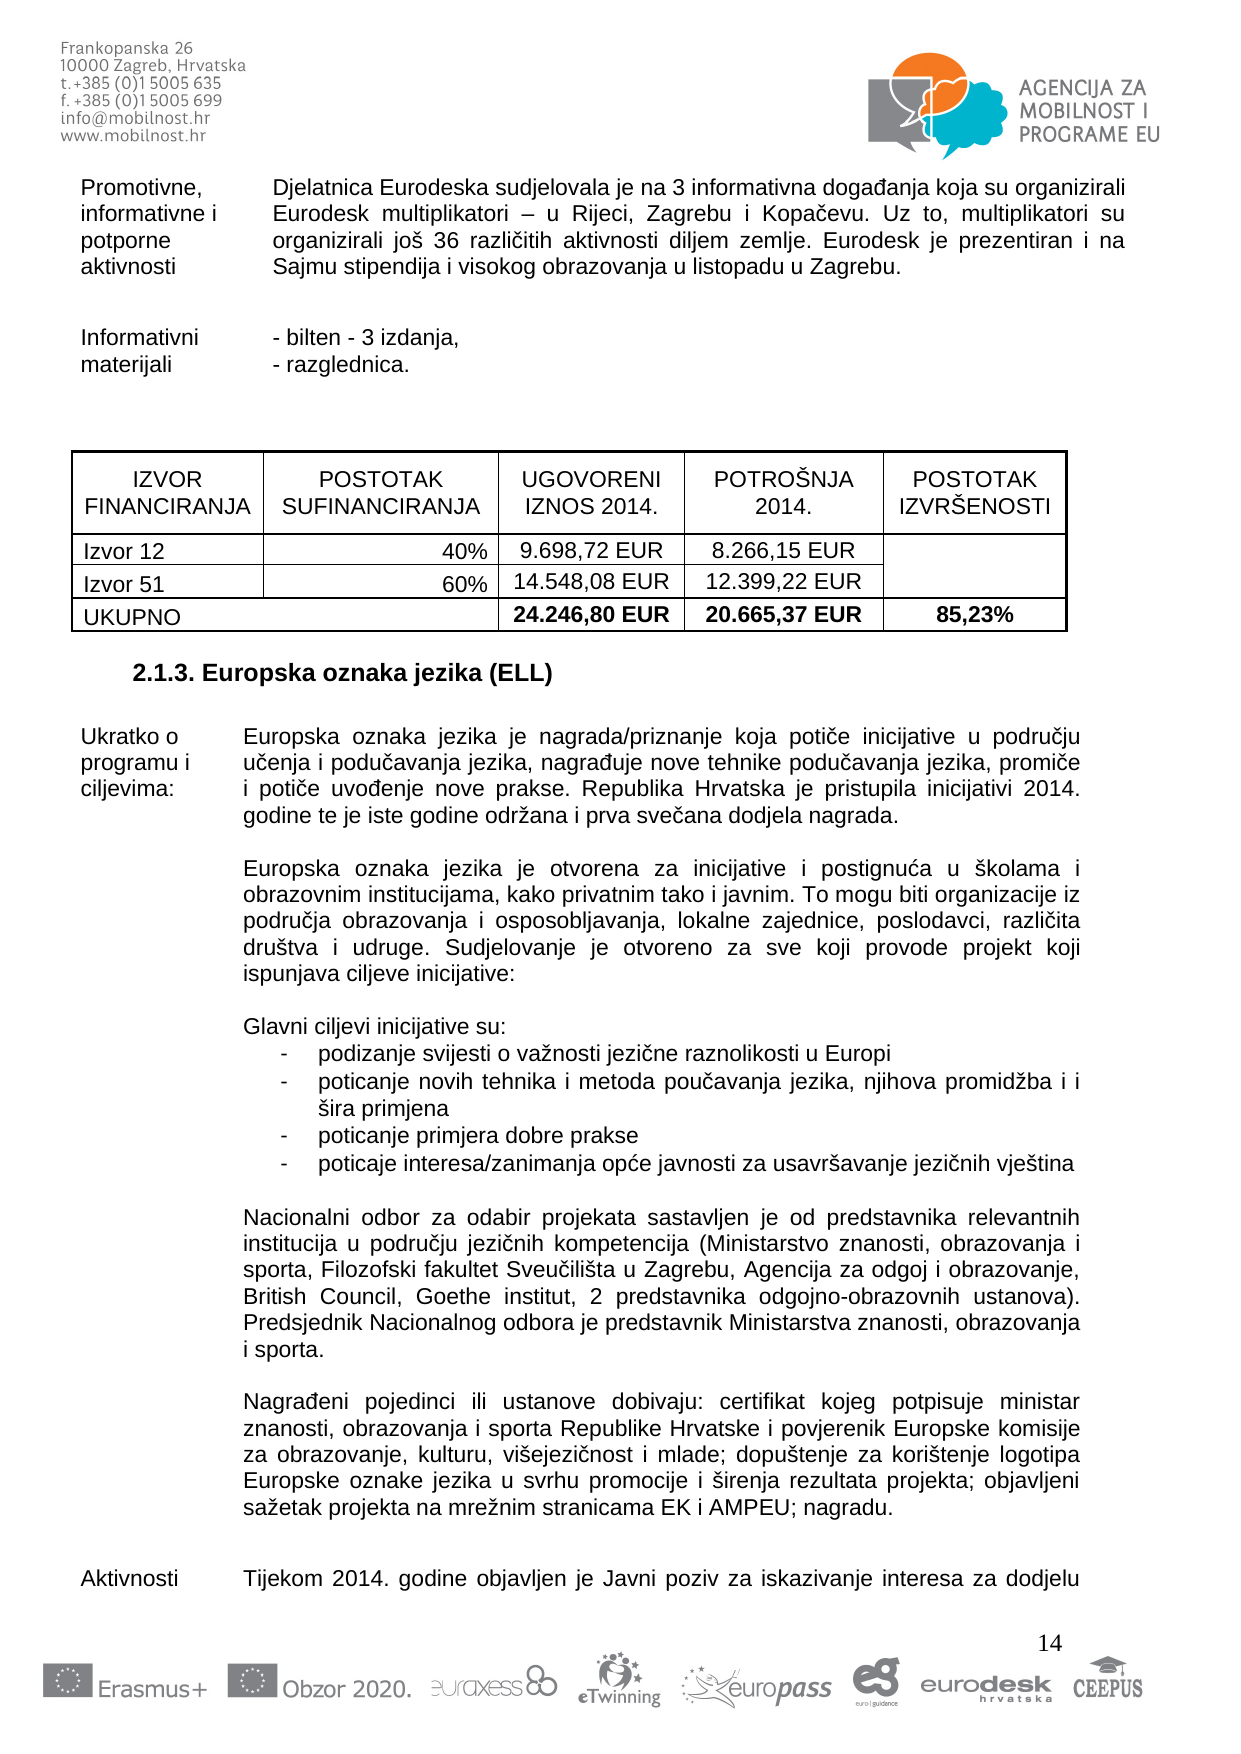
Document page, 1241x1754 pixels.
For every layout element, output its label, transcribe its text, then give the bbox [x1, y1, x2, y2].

table_cell Izvor 51 [73, 565, 263, 597]
table_header Europska oznaka jezika je nagrada/priznanje koja potiče inicijative u području učenja i podučavanja jezika, nagrađuje nove tehnike podučavanja jezika, promiče i potiče uvođenje nove prakse. Republika Hrvatska je pristupila inicijativi 2014. godine te je iste godine održana i prva svečana dodjela nagrada. Europska oznaka jezika je otvorena za inicijative i postignuća u školama i obrazovnim institucijama, kako privatnim tako i javnim. To mogu biti organizacije iz područja obrazovanja i osposobljavanja, lokalne zajednice, poslodavci, različita društva i udruge. Sudjelovanje je otvoreno za sve koji provode projekt koji ispunjava ciljeve inicijative: Glavni ciljevi inicijative su: podizanje svijesti o važnosti jezične raznolikosti u Europi poticanje novih tehnika i metoda poučavanja jezika, njihova promidžba i i šira primjena poticanje primjera dobre prakse poticaje interesa/zanimanja opće javnosti za usavršavanje jezičnih vještina Nacionalni odbor za odabir projekata sastavljen je od predstavnika relevantnih institucija u području jezičnih kompetencija (Ministarstvo znanosti, obrazovanja i sporta, Filozofski fakultet Sveučilišta u Zagrebu, Agencija za odgoj i obrazovanje, British Council, Goethe institut, 2 predstavnika odgojno-obrazovnih ustanova). Predsjednik Nacionalnog odbora je predstavnik Ministarstva znanosti, obrazovanja i sporta. Nagrađeni pojedinci ili ustanove dobivaju: certifikat kojeg potpisuje ministar znanosti, obrazovanja i sporta Republike Hrvatske i povjerenik Europske komisije za obrazovanje, kulturu, višejezičnost i mlade; dopuštenje za korištenje logotipa Europske oznake jezika u svrhu promocije i širenja rezultata projekta; objavljeni sažetak projekta na mrežnim stranicama EK i AMPEU; nagradu. [234, 714, 1090, 1556]
picture [42, 1637, 1144, 1713]
text 2.1.3. Europska oznaka jezika (ELL) [132, 658, 1078, 687]
table_cell Djelatnica Eurodeska sudjelovala je na 3 informativna događanja koja su organizirali Eurodesk multiplikatori – u Rijeci, Zagrebu i Kopačevu. Uz to, multiplikatori su organizirali još 36 različitih aktivnosti diljem zemlje. Eurodesk je prezentiran i na Sajmu stipendija i visokog obrazovanja u listopadu u Zagrebu. [263, 165, 1134, 315]
table_cell 40% [264, 535, 498, 564]
table_cell Informativni materijali [71, 315, 263, 450]
picture [59, 34, 1160, 165]
table_cell [884, 535, 1065, 597]
table_cell UKUPNO [73, 599, 498, 630]
table_cell Izvor 12 [73, 535, 263, 564]
table_cell 85,23% [884, 599, 1065, 630]
table_cell 60% [264, 565, 498, 597]
table_cell 14.548,08 EUR [499, 565, 684, 597]
table_cell POTROŠNJA 2014. [685, 453, 883, 533]
table_cell POSTOTAK SUFINANCIRANJA [264, 453, 498, 533]
table_header Ukratko o programu i ciljevima: [71, 714, 234, 1556]
table_cell IZVOR FINANCIRANJA [73, 453, 263, 533]
table_cell 20.665,37 EUR [685, 599, 883, 630]
table_cell 12.399,22 EUR [685, 565, 883, 597]
table_cell 8.266,15 EUR [685, 535, 883, 564]
table_cell Aktivnosti poduzete tijekom 2014.g. [71, 1556, 234, 1600]
table_cell Promotivne, informativne i potporne aktivnosti [71, 165, 263, 315]
table_cell 24.246,80 EUR [499, 599, 684, 630]
table_cell - bilten - 3 izdanja, - razglednica. [263, 315, 1134, 450]
table_cell POSTOTAK IZVRŠENOSTI [884, 453, 1065, 533]
table_cell 9.698,72 EUR [499, 535, 684, 564]
table_cell UGOVORENI IZNOS 2014. [499, 453, 684, 533]
